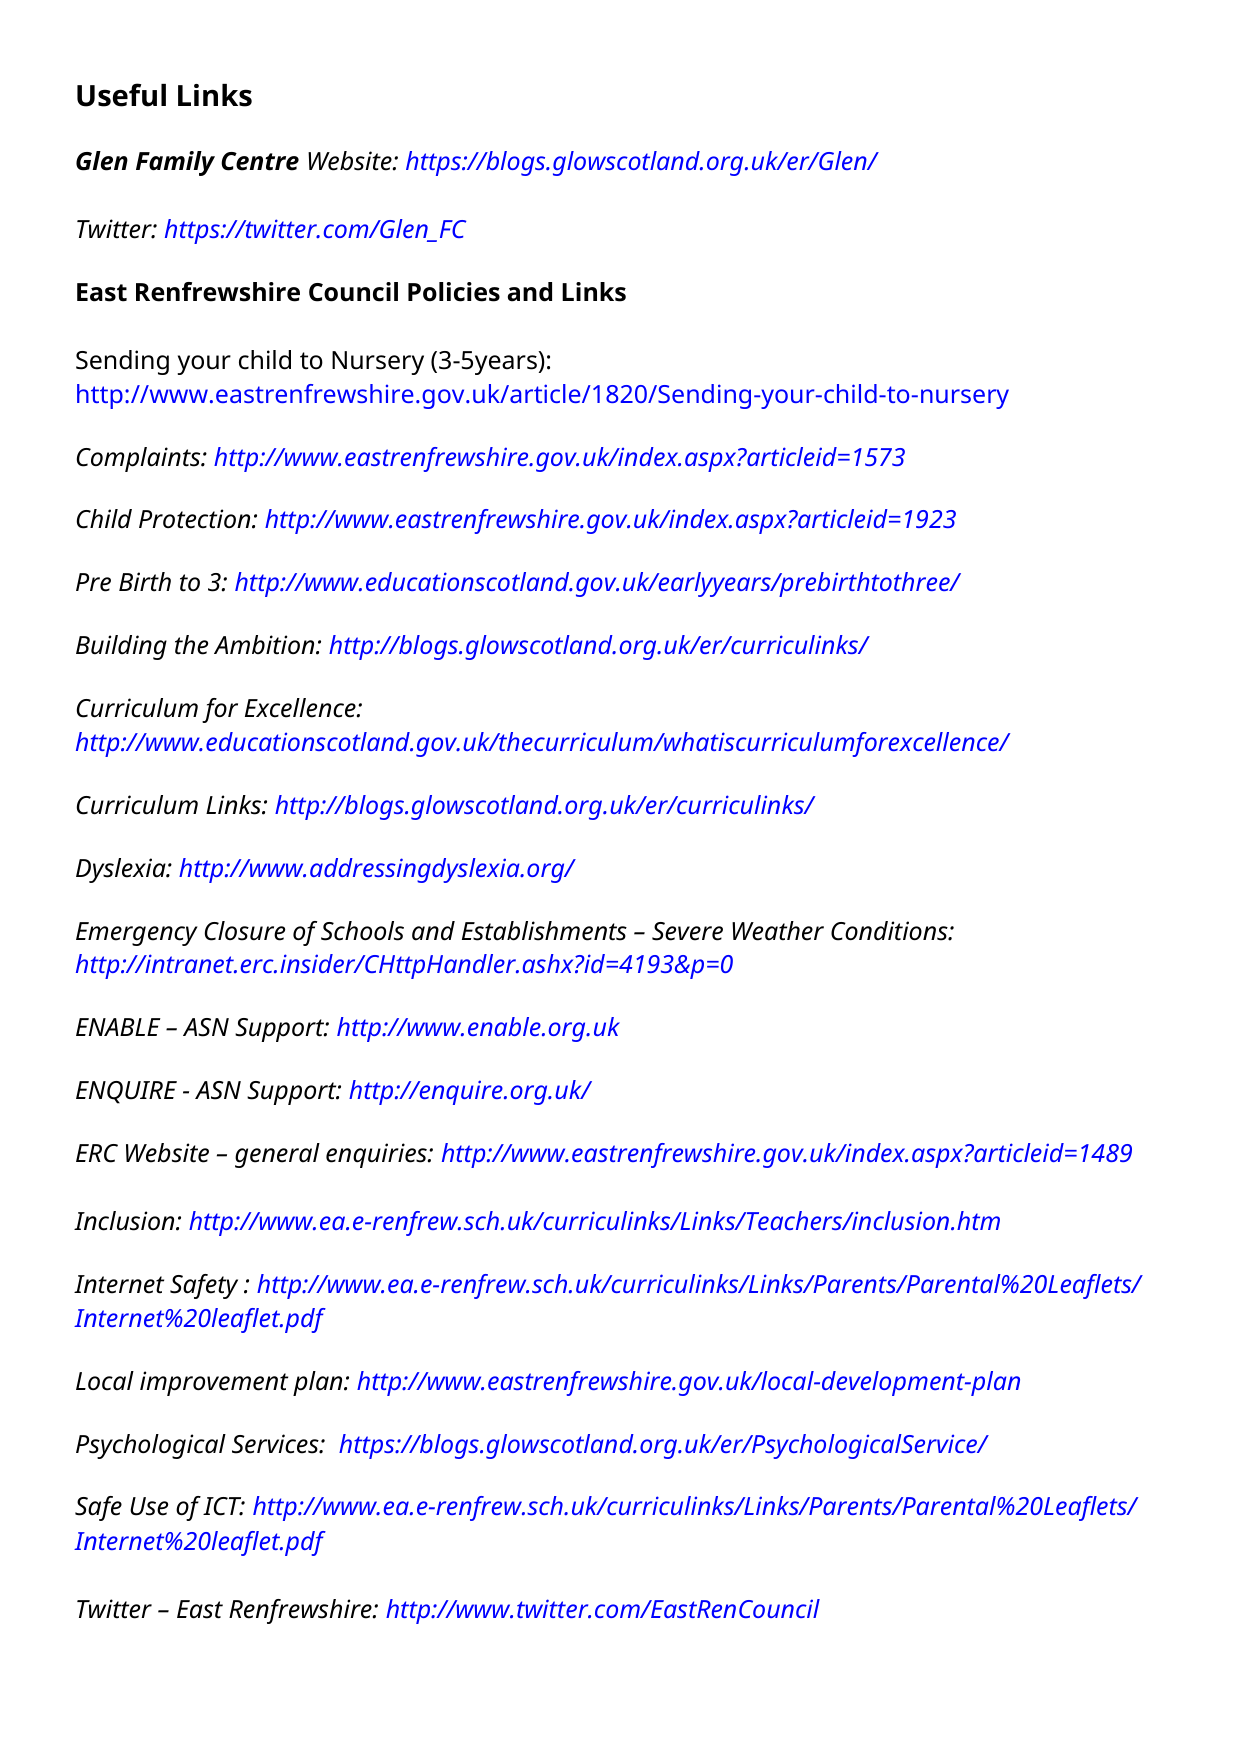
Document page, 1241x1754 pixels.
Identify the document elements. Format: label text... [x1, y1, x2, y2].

text Useful Links [75, 75, 1165, 115]
text East Renfrewshire Council Policies and Links [75, 274, 1165, 308]
text Building the Ambition: http://blogs.glowscotland.org.uk/er/curriculinks/ [75, 628, 1165, 662]
text Local improvement plan: http://www.eastrenfrewshire.gov.uk/local-development-plan [75, 1363, 1165, 1397]
text Curriculum Links: http://blogs.glowscotland.org.uk/er/curriculinks/ [75, 787, 1165, 822]
text http://www.eastrenfrewshire.gov.uk/article/1820/Sending-your-child-to-nursery [75, 377, 1165, 411]
text ENQUIRE - ASN Support: http://enquire.org.uk/ [75, 1073, 1165, 1107]
text Curriculum for Excellence: http://www.educationscotland.gov.uk/thecurriculum/whatiscurriculumforexcellence/ [75, 691, 1165, 759]
text Inclusion: http://www.ea.e-renfrew.sch.uk/curriculinks/Links/Teachers/inclusion.htm [75, 1204, 1165, 1238]
text Twitter: https://twitter.com/Glen_FC [75, 212, 1165, 246]
text ENABLE – ASN Support: http://www.enable.org.uk [75, 1010, 1165, 1044]
text Dyslexia: http://www.addressingdyslexia.org/ [75, 850, 1165, 884]
text Emergency Closure of Schools and Establishments – Severe Weather Conditions: http://intranet.erc.insider/CHttpHandler.ashx?id=4193&p=0 [75, 913, 1165, 981]
text Safe Use of ICT: http://www.ea.e-renfrew.sch.uk/curriculinks/Links/Parents/Parental%20Leaflets/Internet%20leaflet.pdf [75, 1489, 1165, 1557]
text Sending your child to Nursery (3-5years): [75, 342, 1165, 377]
text Pre Birth to 3: http://www.educationscotland.gov.uk/earlyyears/prebirthtothree/ [75, 565, 1165, 599]
text Psychological Services: https://blogs.glowscotland.org.uk/er/PsychologicalService/ [75, 1426, 1165, 1460]
text Internet Safety : http://www.ea.e-renfrew.sch.uk/curriculinks/Links/Parents/Parental%20Leaflets/Internet%20leaflet.pdf [75, 1267, 1165, 1335]
text Twitter – East Renfrewshire: http://www.twitter.com/EastRenCouncil [75, 1591, 1165, 1625]
text ERC Website – general enquiries: http://www.eastrenfrewshire.gov.uk/index.aspx?articleid=1489 [75, 1136, 1165, 1170]
text Child Protection: http://www.eastrenfrewshire.gov.uk/index.aspx?articleid=1923 [75, 502, 1165, 536]
text Complaints: http://www.eastrenfrewshire.gov.uk/index.aspx?articleid=1573 [75, 439, 1165, 473]
text Glen Family Centre Website: https://blogs.glowscotland.org.uk/er/Glen/ [75, 143, 1165, 177]
